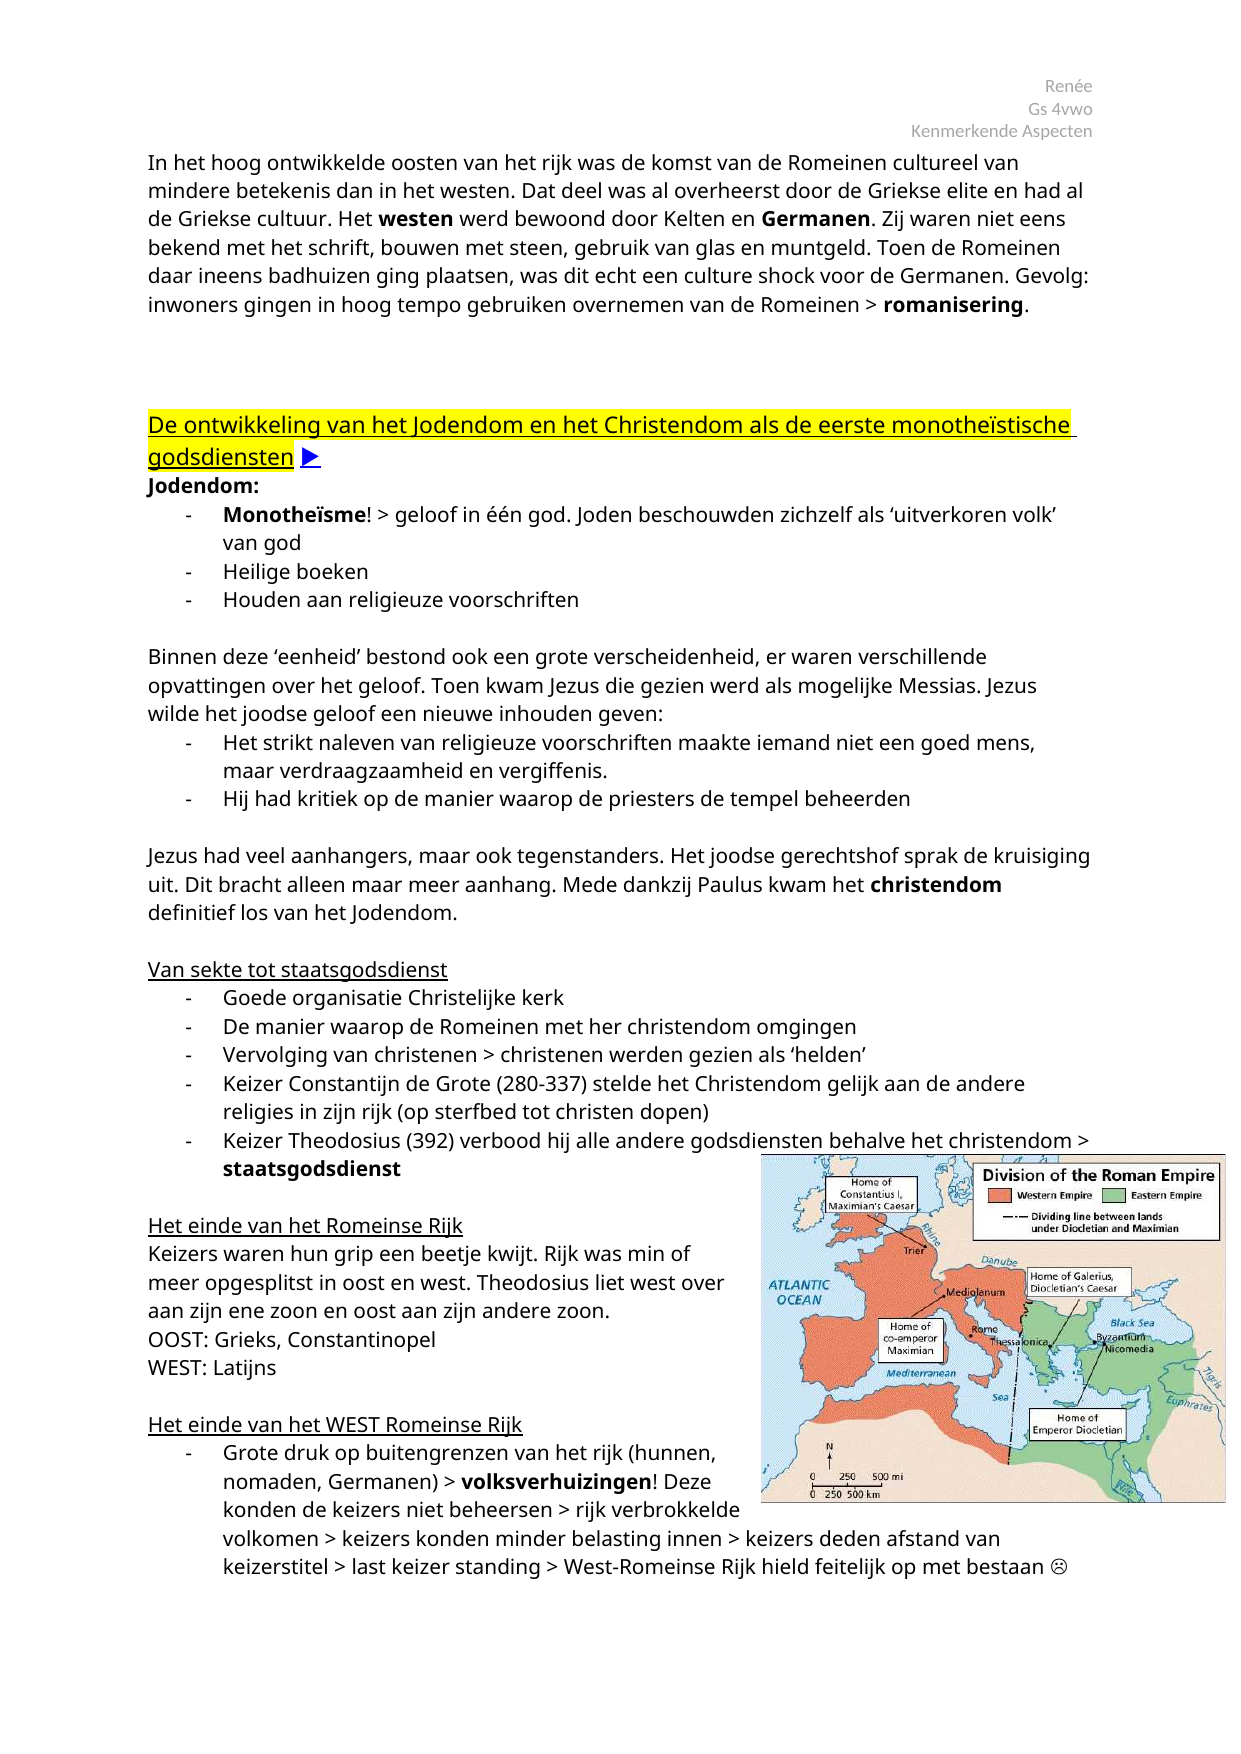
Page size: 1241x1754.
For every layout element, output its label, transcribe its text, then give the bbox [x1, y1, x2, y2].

text De ontwikkeling van het Jodendom en het Christendom als de eerste monotheïstische godsdiensten [294, 409, 1093, 472]
list Keizer Theodosius (392) verbood hij alle andere godsdiensten behalve het christendom > staatsgodsdienst [185, 1126, 1093, 1183]
list Houden aan religieuze voorschriften [185, 585, 1093, 614]
text Van sekte tot staatsgodsdienst [148, 955, 1093, 983]
text Jezus had veel aanhangers, maar ook tegenstanders. Het joodse gerechtshof sprak de kruisiging uit. Dit bracht alleen maar meer aanhang. Mede dankzij Paulus kwam het christendom definitief los van het Jodendom. [148, 841, 1093, 927]
list Grote druk op buitengrenzen van het rijk (hunnen, nomaden, Germanen) > volksverhuizingen! Deze konden de keizers niet beheersen > rijk verbrokkelde volkomen > keizers konden minder belasting innen > keizers deden afstand van keizerstitel > last keizer standing > West-Romeinse Rijk hield feitelijk op met bestaan [185, 1438, 1093, 1581]
text WEST: Latijns [148, 1353, 761, 1382]
text Jodendom: [148, 472, 1093, 500]
text Binnen deze ‘eenheid’ bestond ook een grote verscheidenheid, er waren verschillende opvattingen over het geloof. Toen kwam Jezus die gezien werd als mogelijke Messias. Jezus wilde het joodse geloof een nieuwe inhouden geven: [148, 642, 1093, 728]
list Keizer Constantijn de Grote (280-337) stelde het Christendom gelijk aan de andere religies in zijn rijk (op sterfbed tot christen dopen) [185, 1069, 1093, 1126]
list Monotheïsme! > geloof in één god. Joden beschouwden zichzelf als ‘uitverkoren volk’ van god [185, 500, 1093, 557]
picture [761, 1154, 1226, 1503]
list Vervolging van christenen > christenen werden gezien als ‘helden’ [185, 1040, 1093, 1069]
text Het einde van het Romeinse Rijk [148, 1211, 761, 1239]
list Heilige boeken [185, 557, 1093, 585]
list Het strikt naleven van religieuze voorschriften maakte iemand niet een goed mens, maar verdraagzaamheid en vergiffenis. [185, 728, 1093, 784]
text OOST: Grieks, Constantinopel [148, 1325, 761, 1353]
text In het hoog ontwikkelde oosten van het rijk was de komst van de Romeinen cultureel van mindere betekenis dan in het westen. Dat deel was al overheerst door de Griekse elite en had al de Griekse cultuur. Het westen werd bewoond door Kelten en Germanen. Zij waren niet eens bekend met het schrift, bouwen met steen, gebruik van glas en muntgeld. Toen de Romeinen daar ineens badhuizen ging plaatsen, was dit echt een culture shock voor de Germanen. Gevolg: inwoners gingen in hoog tempo gebruiken overnemen van de Romeinen > romanisering. [148, 148, 1093, 318]
list De manier waarop de Romeinen met her christendom omgingen [185, 1012, 1093, 1040]
text Het einde van het WEST Romeinse Rijk [148, 1410, 761, 1438]
list Goede organisatie Christelijke kerk [185, 983, 1093, 1012]
text Keizers waren hun grip een beetje kwijt. Rijk was min of meer opgesplitst in oost en west. Theodosius liet west over aan zijn ene zoon en oost aan zijn andere zoon. [148, 1239, 761, 1325]
list Hij had kritiek op de manier waarop de priesters de tempel beheerden [185, 784, 1093, 813]
